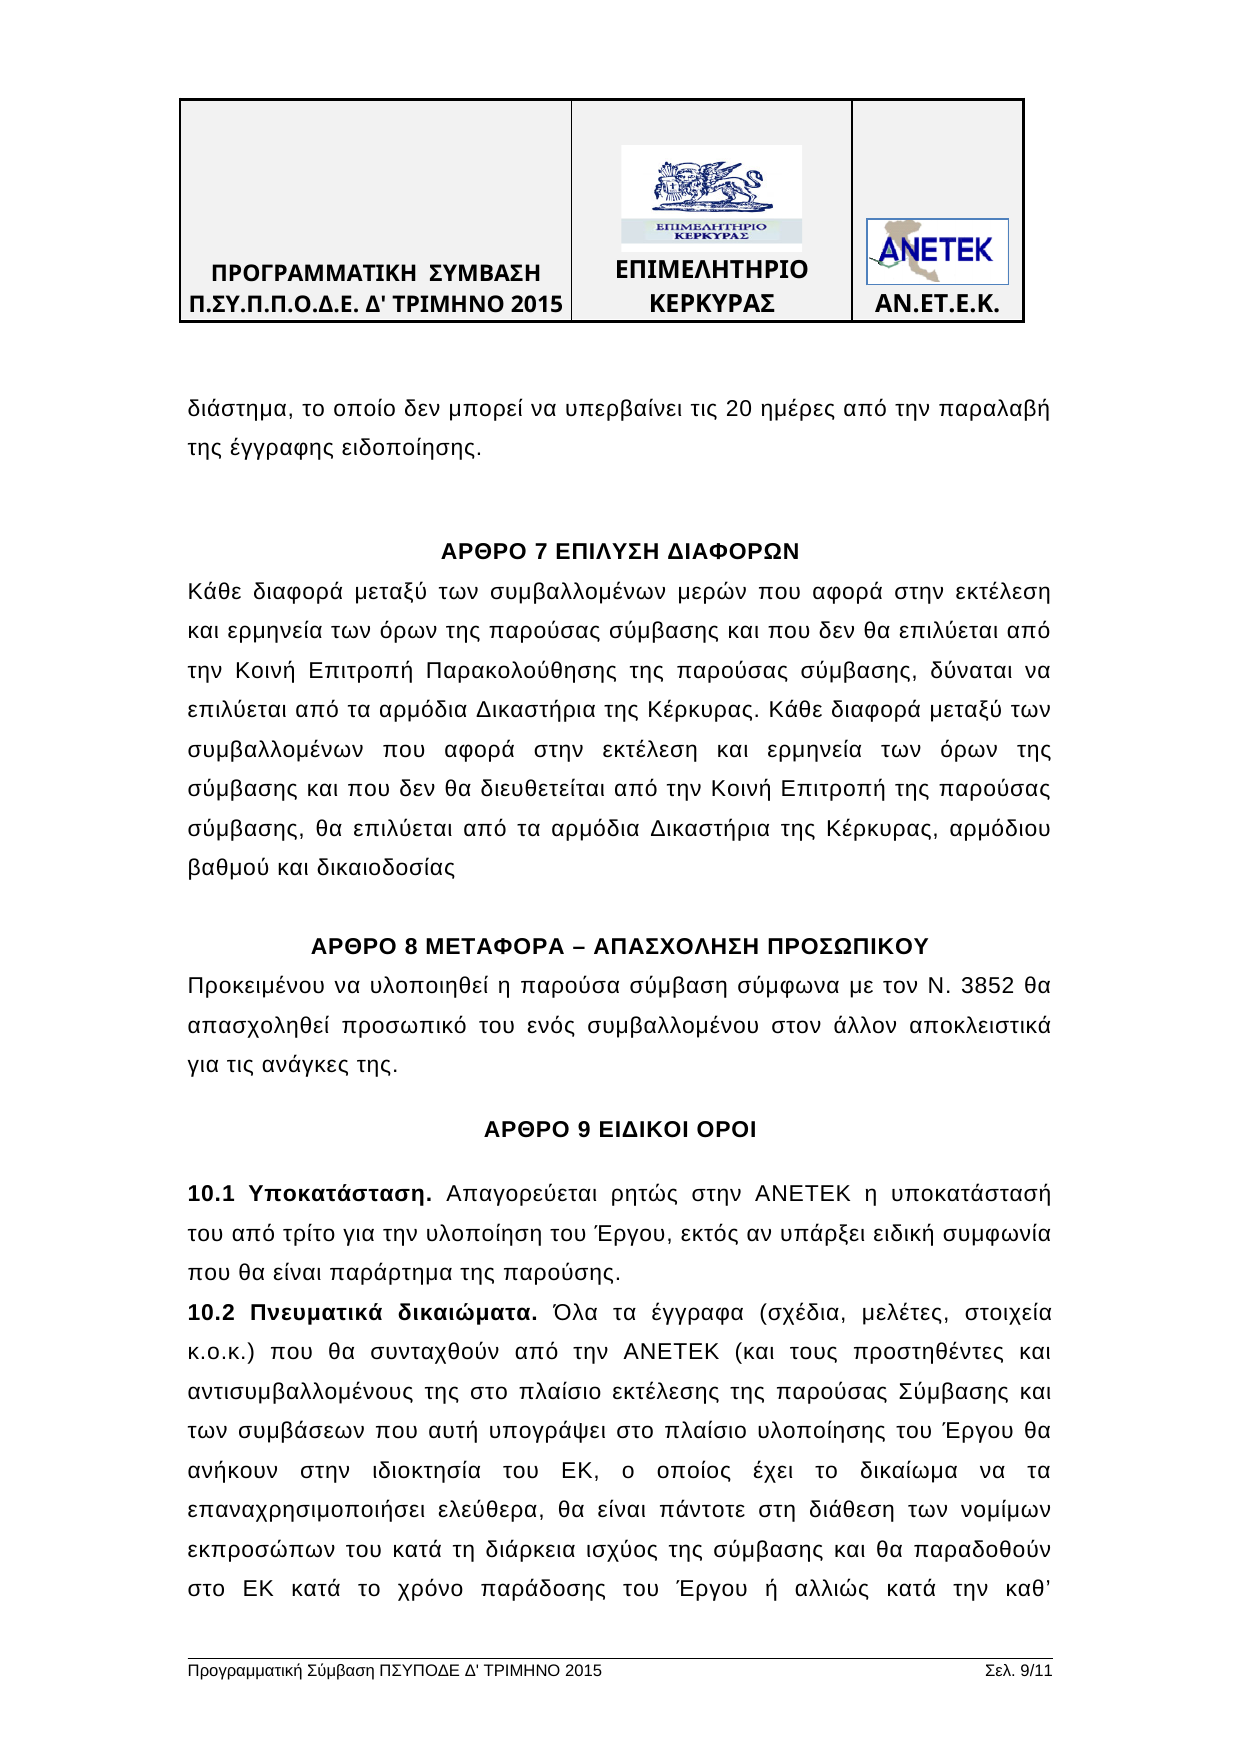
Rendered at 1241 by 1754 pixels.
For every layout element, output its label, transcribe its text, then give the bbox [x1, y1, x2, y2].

text Κάθε διαφορά μεταξύ των συμβαλλομένων μερών που αφορά στην εκτέλεση και ερμηνεία των όρων της παρούσας σύμβασης και που δεν θα επιλύεται από την Κοινή Επιτροπή Παρακολούθησης της παρούσας σύμβασης, δύναται να επιλύεται από τα αρμόδια Δικαστήρια της Κέρκυρας. Κάθε διαφορά μεταξύ των συμβαλλομένων που αφορά στην εκτέλεση και ερμηνεία των όρων της σύμβασης και που δεν θα διευθετείται από την Κοινή Επιτροπή της παρούσας σύμβασης, θα επιλύεται από τα αρμόδια Δικαστήρια της Κέρκυρας, αρμόδιου βαθμού και δικαιοδοσίας [187, 578, 1053, 880]
text 10.1 Υποκατάσταση. Απαγορεύεται ρητώς στην ΑΝΕΤΕΚ η υποκατάστασή του από τρίτο για την υλοποίηση του Έργου, εκτός αν υπάρξει ειδική συμφωνία που θα είναι παράρτημα της παρούσης. [187, 1180, 1053, 1286]
picture [868, 220, 1008, 284]
text ΑΡΘΡΟ 8 ΜΕΤΑΦΟΡΑ – ΑΠΑΣΧΟΛΗΣΗ ΠΡΟΣΩΠΙΚΟΥ [187, 933, 1053, 959]
text ΑΡΘΡΟ 9 ΕΙΔΙΚΟΙ ΟΡΟΙ [187, 1116, 1053, 1142]
text ΑΡΘΡΟ 7 ΕΠΙΛΥΣΗ ΔΙΑΦΟΡΩΝ [187, 538, 1053, 564]
text Προκειμένου να υλοποιηθεί η παρούσα σύμβαση σύμφωνα με τον Ν. 3852 θα απασχοληθεί προσωπικό του ενός συμβαλλομένου στον άλλον αποκλειστικά για τις ανάγκες της. [187, 972, 1053, 1078]
picture [621, 145, 803, 252]
